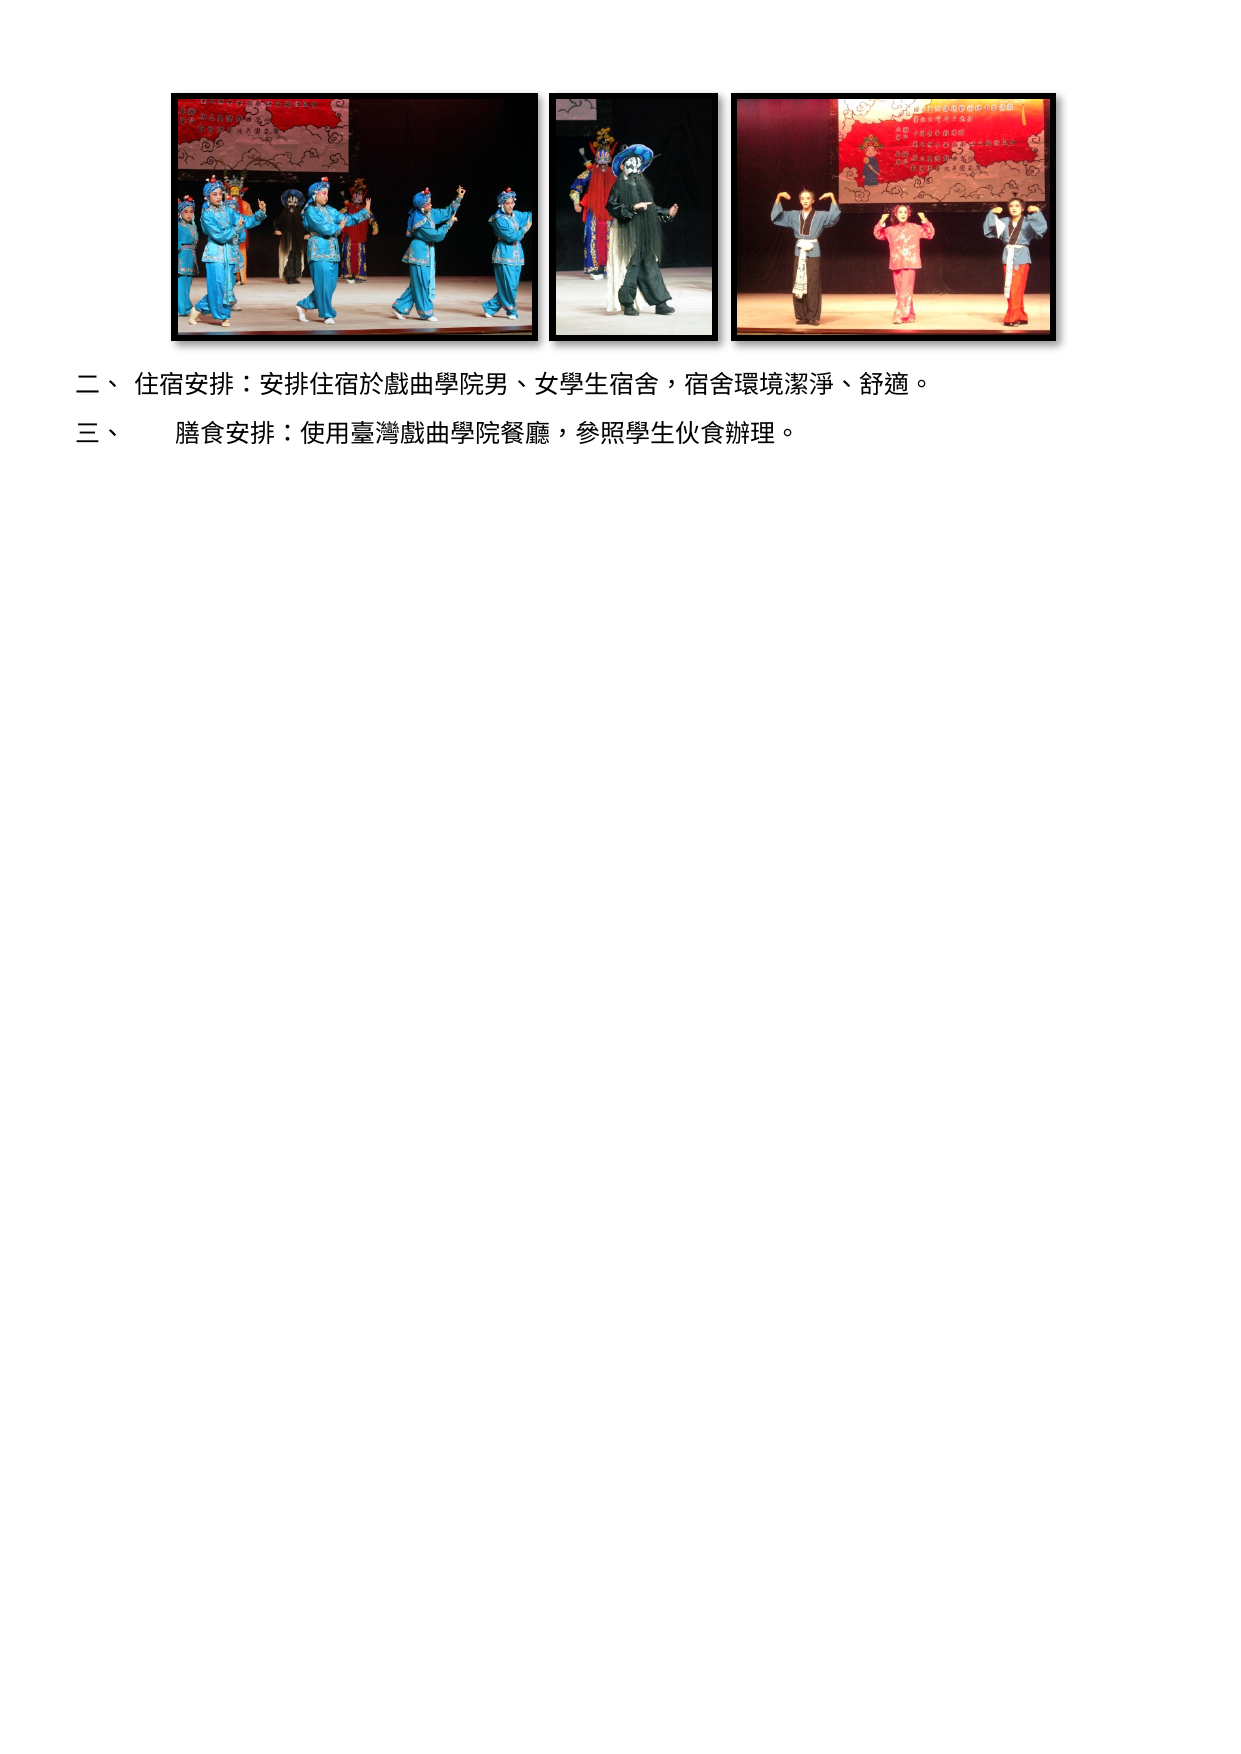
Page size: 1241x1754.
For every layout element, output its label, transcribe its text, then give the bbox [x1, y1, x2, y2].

picture [737, 99, 1050, 335]
picture [556, 99, 712, 335]
list 住宿安排：安排住宿於戲曲學院男、女學生宿舍，宿舍環境潔淨、舒適。 [75, 364, 1165, 401]
picture [178, 99, 532, 335]
list 膳食安排：使用臺灣戲曲學院餐廳，參照學生伙食辦理。 [75, 413, 1165, 449]
